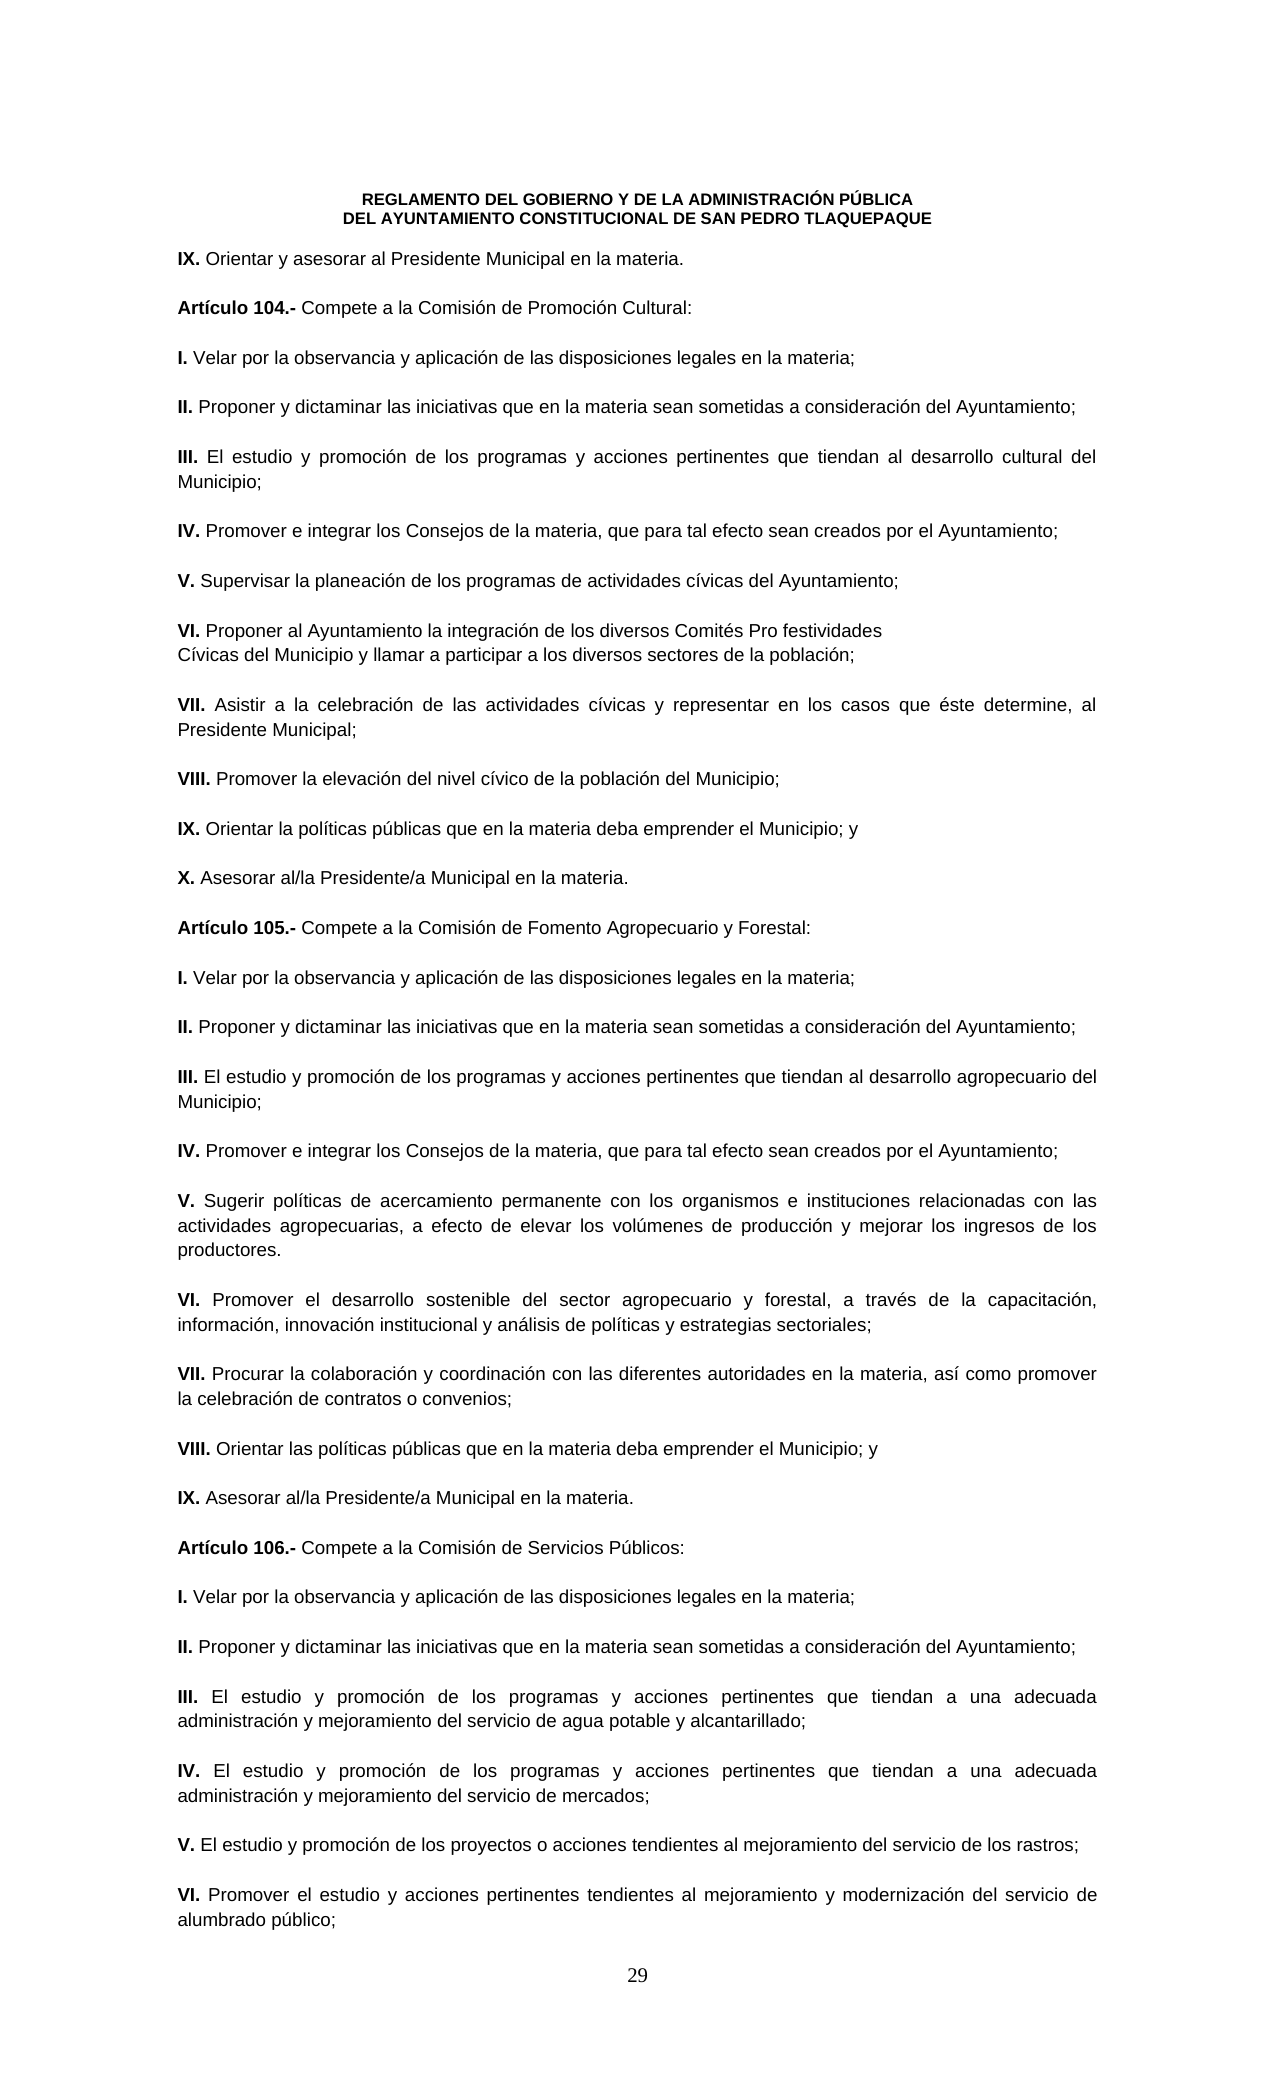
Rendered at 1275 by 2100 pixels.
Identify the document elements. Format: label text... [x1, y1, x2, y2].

text X. Asesorar al/la Presidente/a Municipal en la materia. [177, 867, 1098, 889]
text VIII. Promover la elevación del nivel cívico de la población del Municipio; [177, 768, 1098, 790]
text III. El estudio y promoción de los programas y acciones pertinentes que tiendan al desarrollo agropecuario del Municipio; [177, 1066, 1098, 1112]
text V. Supervisar la planeación de los programas de actividades cívicas del Ayuntamiento; [177, 570, 1098, 591]
text IV. Promover e integrar los Consejos de la materia, que para tal efecto sean creados por el Ayuntamiento; [177, 1140, 1098, 1162]
text VII. Procurar la colaboración y coordinación con las diferentes autoridades en la materia, así como promover la celebración de contratos o convenios; [177, 1363, 1098, 1409]
text III. El estudio y promoción de los programas y acciones pertinentes que tiendan al desarrollo cultural del Municipio; [177, 446, 1098, 492]
text VI. Proponer al Ayuntamiento la integración de los diversos Comités Pro festividades [177, 619, 1098, 641]
text III. El estudio y promoción de los programas y acciones pertinentes que tiendan a una adecuada administración y mejoramiento del servicio de agua potable y alcantarillado; [177, 1685, 1098, 1732]
text Cívicas del Municipio y llamar a participar a los diversos sectores de la población; [177, 644, 1098, 666]
text VI. Promover el estudio y acciones pertinentes tendientes al mejoramiento y modernización del servicio de alumbrado público; [177, 1884, 1098, 1930]
text Artículo 104.- Compete a la Comisión de Promoción Cultural: [177, 297, 1098, 319]
text II. Proponer y dictaminar las iniciativas que en la materia sean sometidas a consideración del Ayuntamiento; [177, 1636, 1098, 1657]
text VI. Promover el desarrollo sostenible del sector agropecuario y forestal, a través de la capacitación, información, innovación institucional y análisis de políticas y estrategias sectoriales; [177, 1289, 1098, 1335]
text VII. Asistir a la celebración de las actividades cívicas y representar en los casos que éste determine, al Presidente Municipal; [177, 694, 1098, 740]
text Artículo 105.- Compete a la Comisión de Fomento Agropecuario y Forestal: [177, 917, 1098, 938]
text II. Proponer y dictaminar las iniciativas que en la materia sean sometidas a consideración del Ayuntamiento; [177, 1016, 1098, 1038]
text I. Velar por la observancia y aplicación de las disposiciones legales en la materia; [177, 966, 1098, 988]
text I. Velar por la observancia y aplicación de las disposiciones legales en la materia; [177, 347, 1098, 368]
text I. Velar por la observancia y aplicación de las disposiciones legales en la materia; [177, 1586, 1098, 1608]
text II. Proponer y dictaminar las iniciativas que en la materia sean sometidas a consideración del Ayuntamiento; [177, 396, 1098, 418]
text IX. Orientar la políticas públicas que en la materia deba emprender el Municipio; y [177, 818, 1098, 839]
text Artículo 106.- Compete a la Comisión de Servicios Públicos: [177, 1537, 1098, 1558]
text VIII. Orientar las políticas públicas que en la materia deba emprender el Municipio; y [177, 1437, 1098, 1459]
text IX. Orientar y asesorar al Presidente Municipal en la materia. [177, 247, 1098, 269]
text V. El estudio y promoción de los proyectos o acciones tendientes al mejoramiento del servicio de los rastros; [177, 1834, 1098, 1856]
text IV. Promover e integrar los Consejos de la materia, que para tal efecto sean creados por el Ayuntamiento; [177, 520, 1098, 542]
text IV. El estudio y promoción de los programas y acciones pertinentes que tiendan a una adecuada administración y mejoramiento del servicio de mercados; [177, 1760, 1098, 1806]
text V. Sugerir políticas de acercamiento permanente con los organismos e instituciones relacionadas con las actividades agropecuarias, a efecto de elevar los volúmenes de producción y mejorar los ingresos de los productores. [177, 1189, 1098, 1261]
text IX. Asesorar al/la Presidente/a Municipal en la materia. [177, 1487, 1098, 1509]
